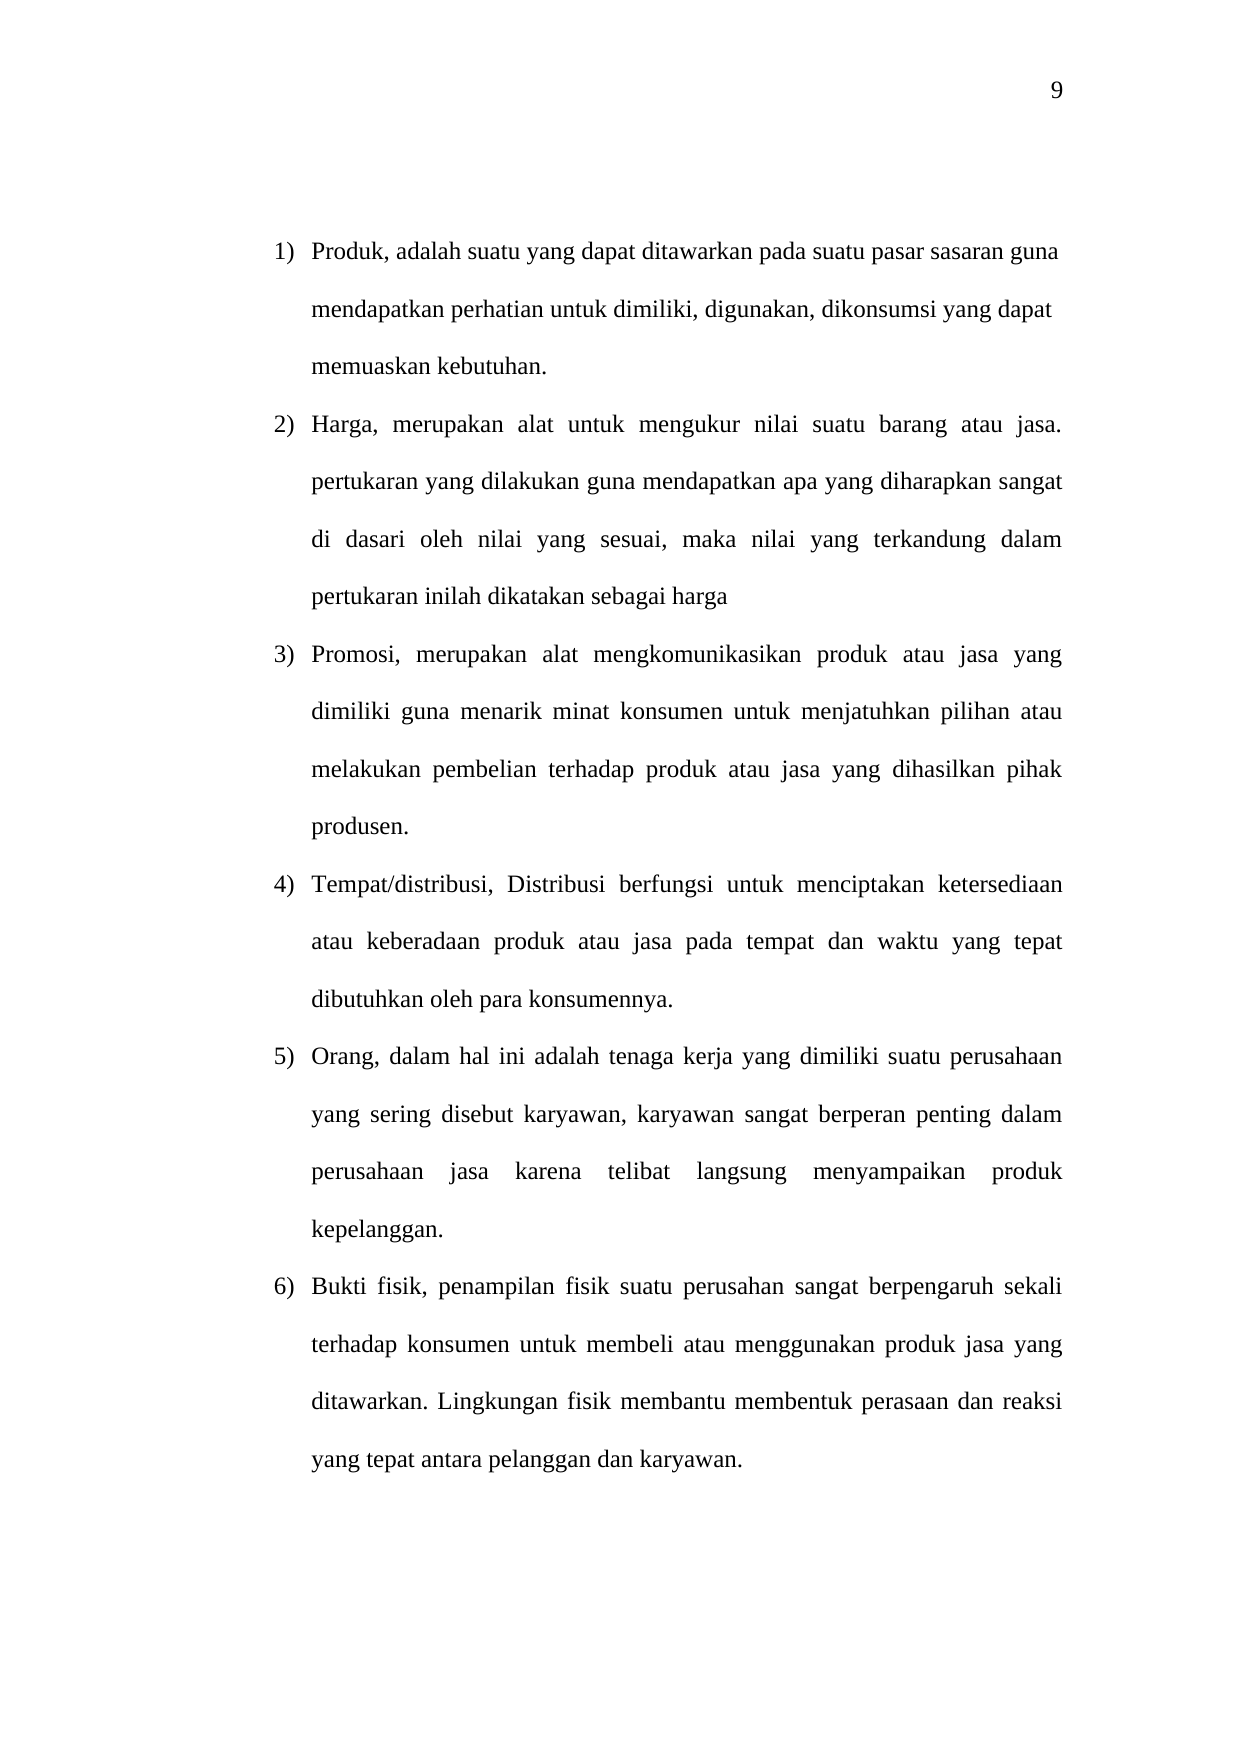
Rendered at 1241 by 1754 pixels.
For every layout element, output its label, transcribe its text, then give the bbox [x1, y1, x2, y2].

list Orang, dalam hal ini adalah tenaga kerja yang dimiliki suatu perusahaan yang sering disebut karyawan, karyawan sangat berperan penting dalam perusahaan jasa karena telibat langsung menyampaikan produk kepelanggan. [274, 1041, 1063, 1242]
list Tempat/distribusi, Distribusi berfungsi untuk menciptakan ketersediaan atau keberadaan produk atau jasa pada tempat dan waktu yang tepat dibutuhkan oleh para konsumennya. [274, 869, 1063, 1012]
list Produk, adalah suatu yang dapat ditawarkan pada suatu pasar sasaran guna mendapatkan perhatian untuk dimiliki, digunakan, dikonsumsi yang dapat memuaskan kebutuhan. [274, 236, 1063, 380]
list Promosi, merupakan alat mengkomunikasikan produk atau jasa yang dimiliki guna menarik minat konsumen untuk menjatuhkan pilihan atau melakukan pembelian terhadap produk atau jasa yang dihasilkan pihak produsen. [274, 639, 1063, 840]
list Bukti fisik, penampilan fisik suatu perusahan sangat berpengaruh sekali terhadap konsumen untuk membeli atau menggunakan produk jasa yang ditawarkan. Lingkungan fisik membantu membentuk perasaan dan reaksi yang tepat antara pelanggan dan karyawan. [274, 1271, 1063, 1472]
list Harga, merupakan alat untuk mengukur nilai suatu barang atau jasa. pertukaran yang dilakukan guna mendapatkan apa yang diharapkan sangat di dasari oleh nilai yang sesuai, maka nilai yang terkandung dalam pertukaran inilah dikatakan sebagai harga [274, 409, 1063, 610]
